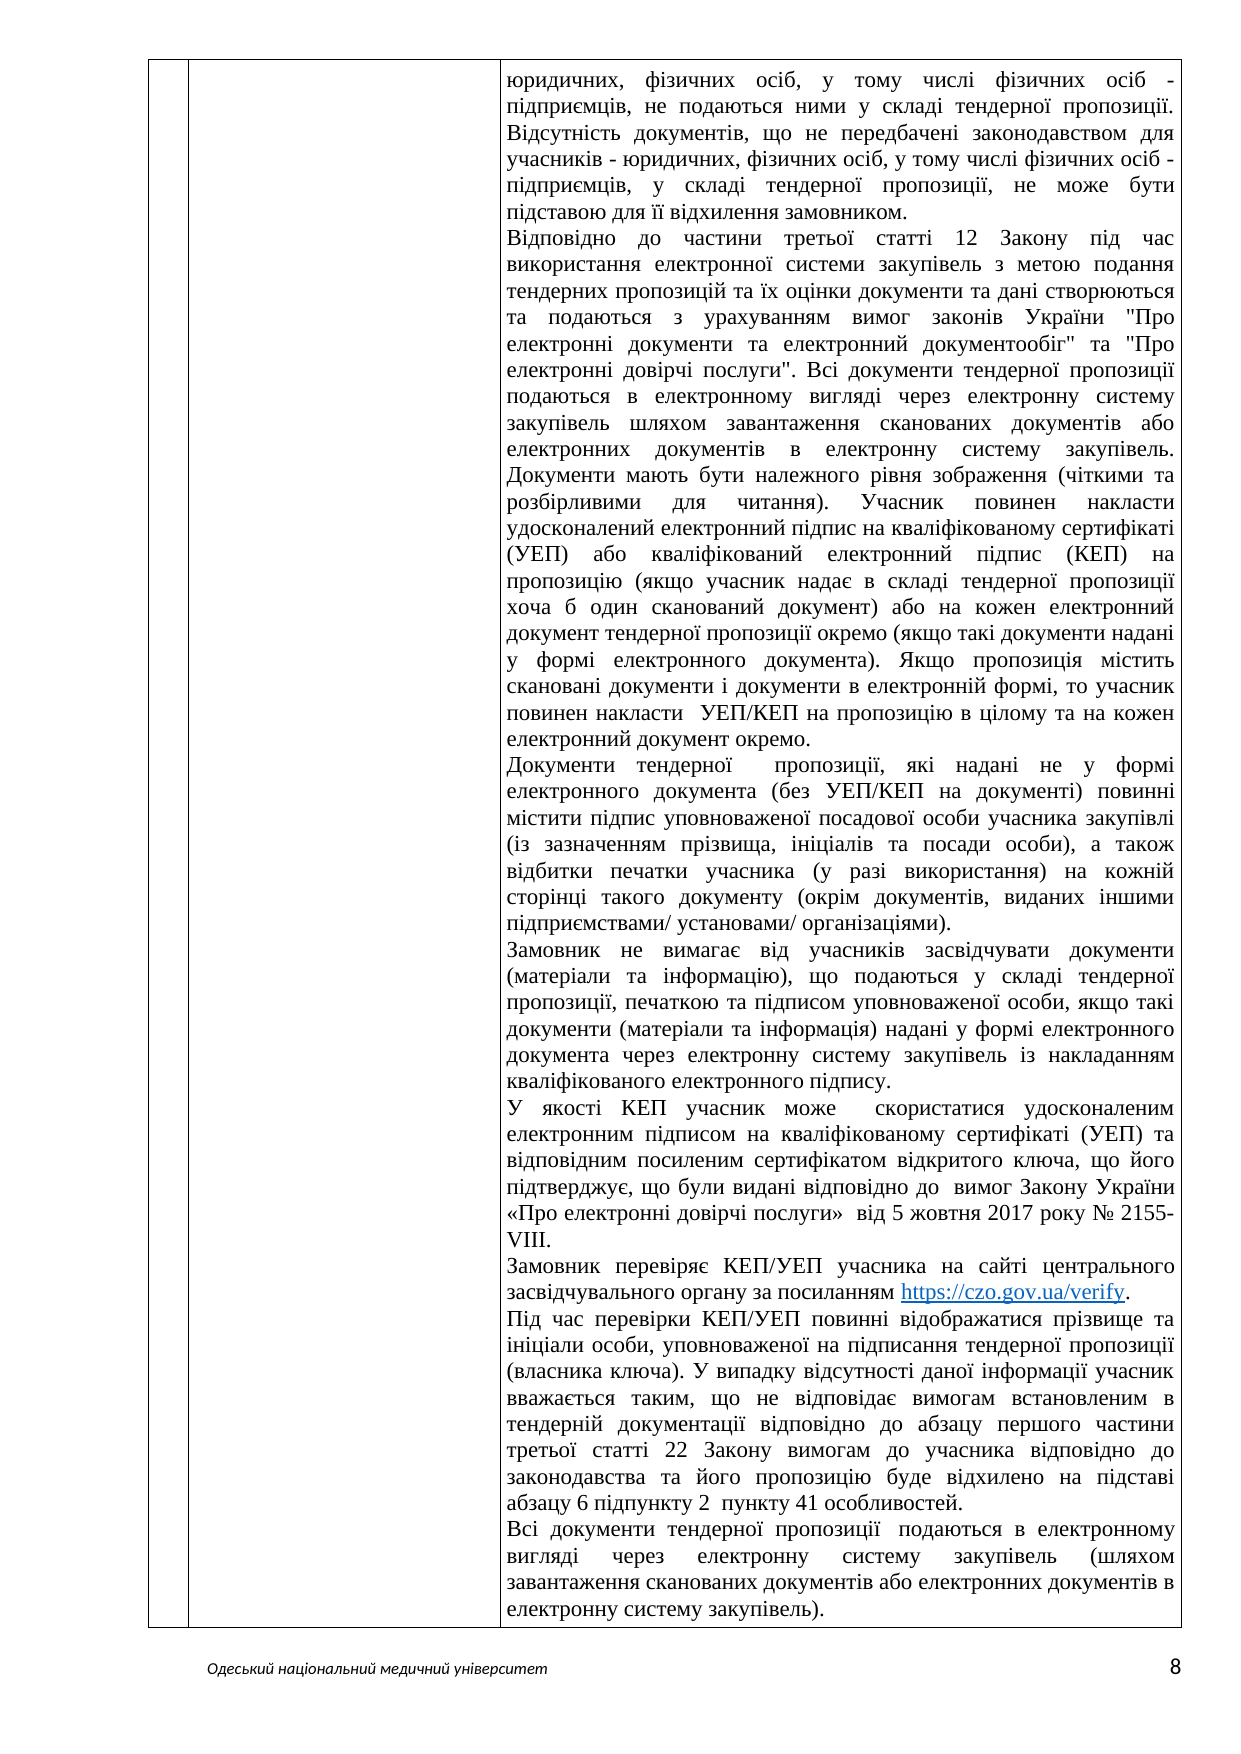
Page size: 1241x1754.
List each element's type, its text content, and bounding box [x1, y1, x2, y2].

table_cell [189, 60, 500, 1627]
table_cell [501, 60, 1181, 1627]
table_cell 1 [149, 60, 188, 1627]
